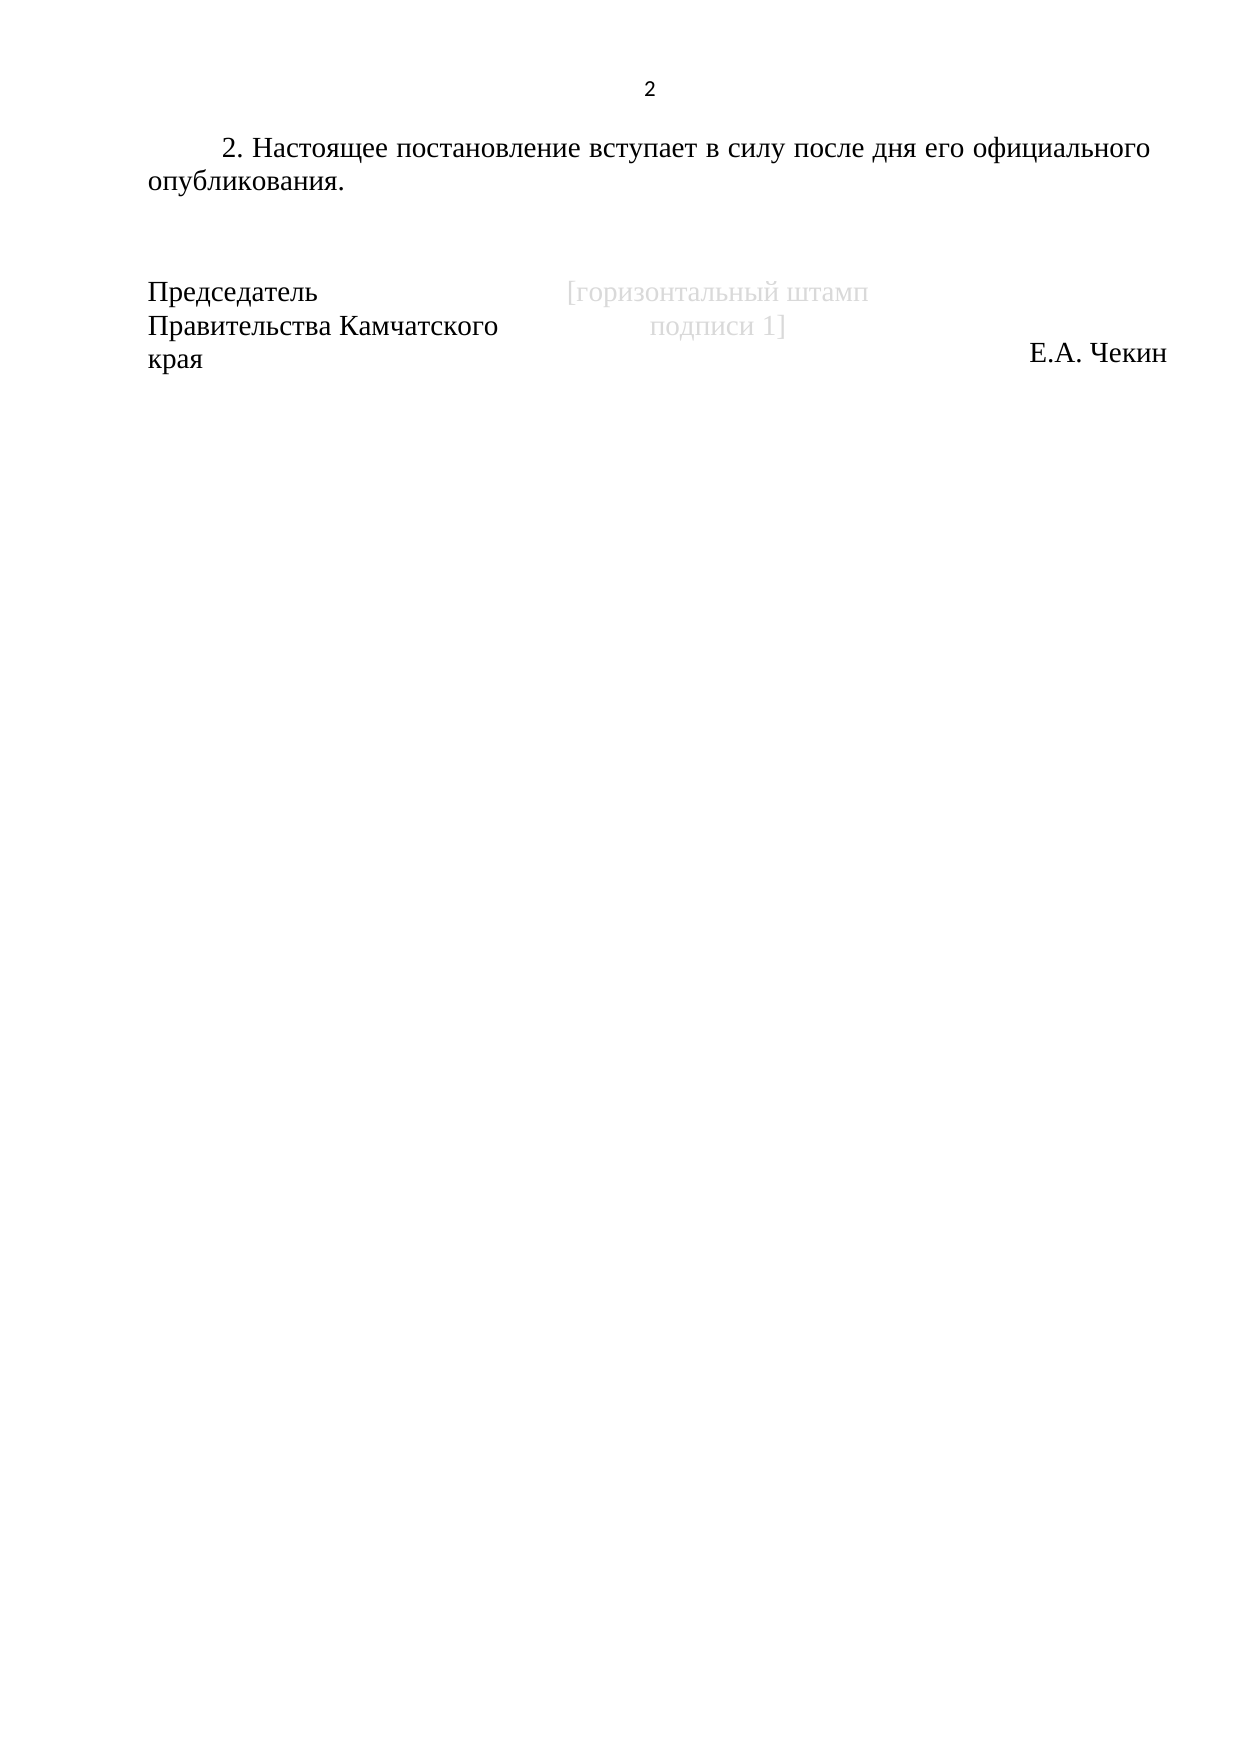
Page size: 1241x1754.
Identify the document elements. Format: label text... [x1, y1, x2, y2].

table_header Е.А. Чекин [889, 274, 1166, 405]
text 2. Настоящее постановление вступает в силу после дня его официального опубликования. [148, 130, 1152, 197]
table_header [горизонтальный штамп подписи 1] [535, 274, 889, 405]
table_header Председатель Правительства Камчатского края [148, 274, 534, 405]
